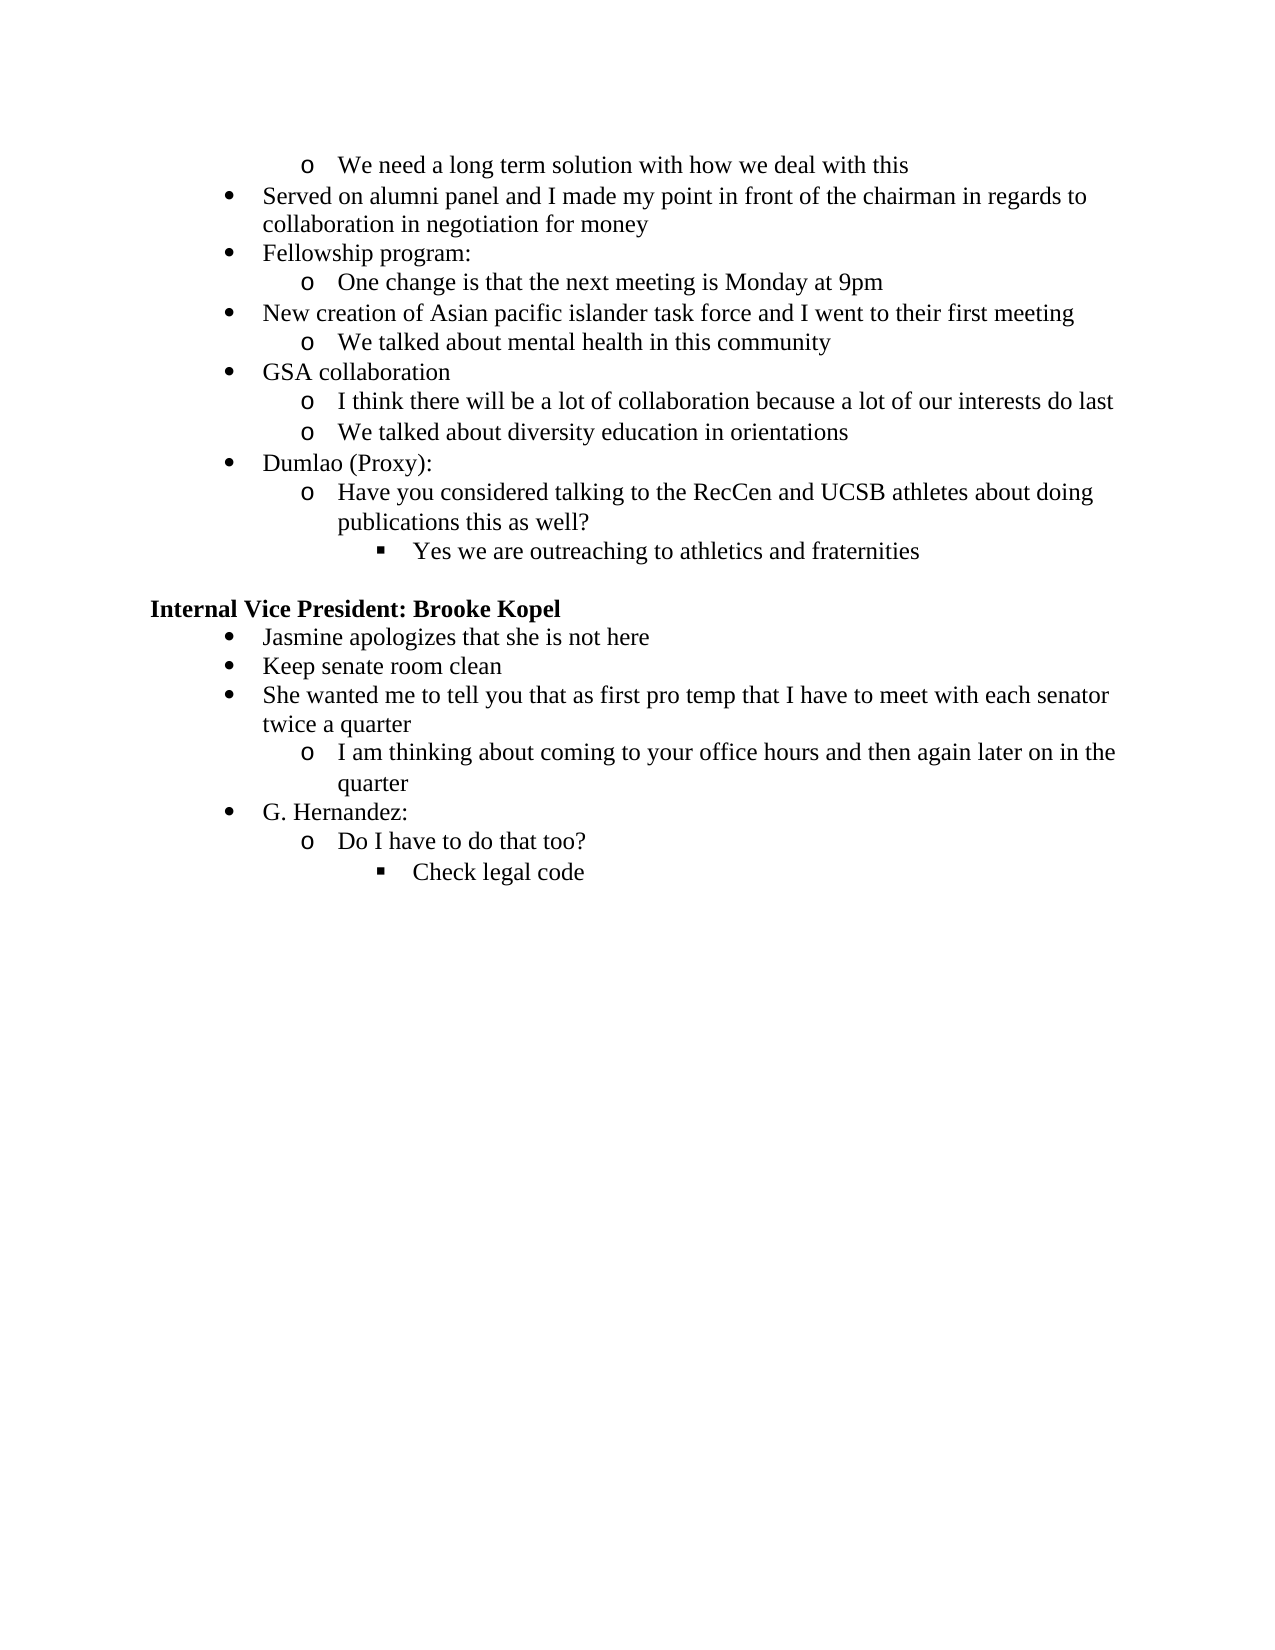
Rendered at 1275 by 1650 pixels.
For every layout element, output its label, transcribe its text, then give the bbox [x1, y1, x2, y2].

text Served on alumni panel and I made my point in front of the chairman in regards to collaboration in negotiation for money [225, 181, 1125, 238]
text GSA collaboration [225, 357, 1125, 386]
text We talked about mental health in this community [300, 327, 1125, 357]
text She wanted me to tell you that as first pro temp that I have to meet with each senator twice a quarter [225, 680, 1125, 737]
text Dumlao (Proxy): [225, 448, 1125, 477]
text Check legal code [375, 857, 1125, 885]
text We need a long term solution with how we deal with this [300, 150, 1125, 181]
text Fellowship program: [225, 238, 1125, 267]
text Have you considered talking to the RecCen and UCSB athletes about doing publications this as well? [300, 477, 1125, 536]
text I am thinking about coming to your office hours and then again later on in the quarter [300, 737, 1125, 797]
text Internal Vice President: Brooke Kopel [150, 594, 1125, 622]
text Yes we are outreaching to athletics and fraternities [375, 536, 1125, 565]
text Do I have to do that too? [300, 826, 1125, 857]
text Keep senate room clean [225, 651, 1125, 680]
text New creation of Asian pacific islander task force and I went to their first meeting [225, 298, 1125, 327]
text One change is that the next meeting is Monday at 9pm [300, 267, 1125, 298]
text G. Hernandez: [225, 797, 1125, 826]
text I think there will be a lot of collaboration because a lot of our interests do last [300, 386, 1125, 417]
text We talked about diversity education in orientations [300, 417, 1125, 448]
text Jasmine apologizes that she is not here [225, 622, 1125, 651]
